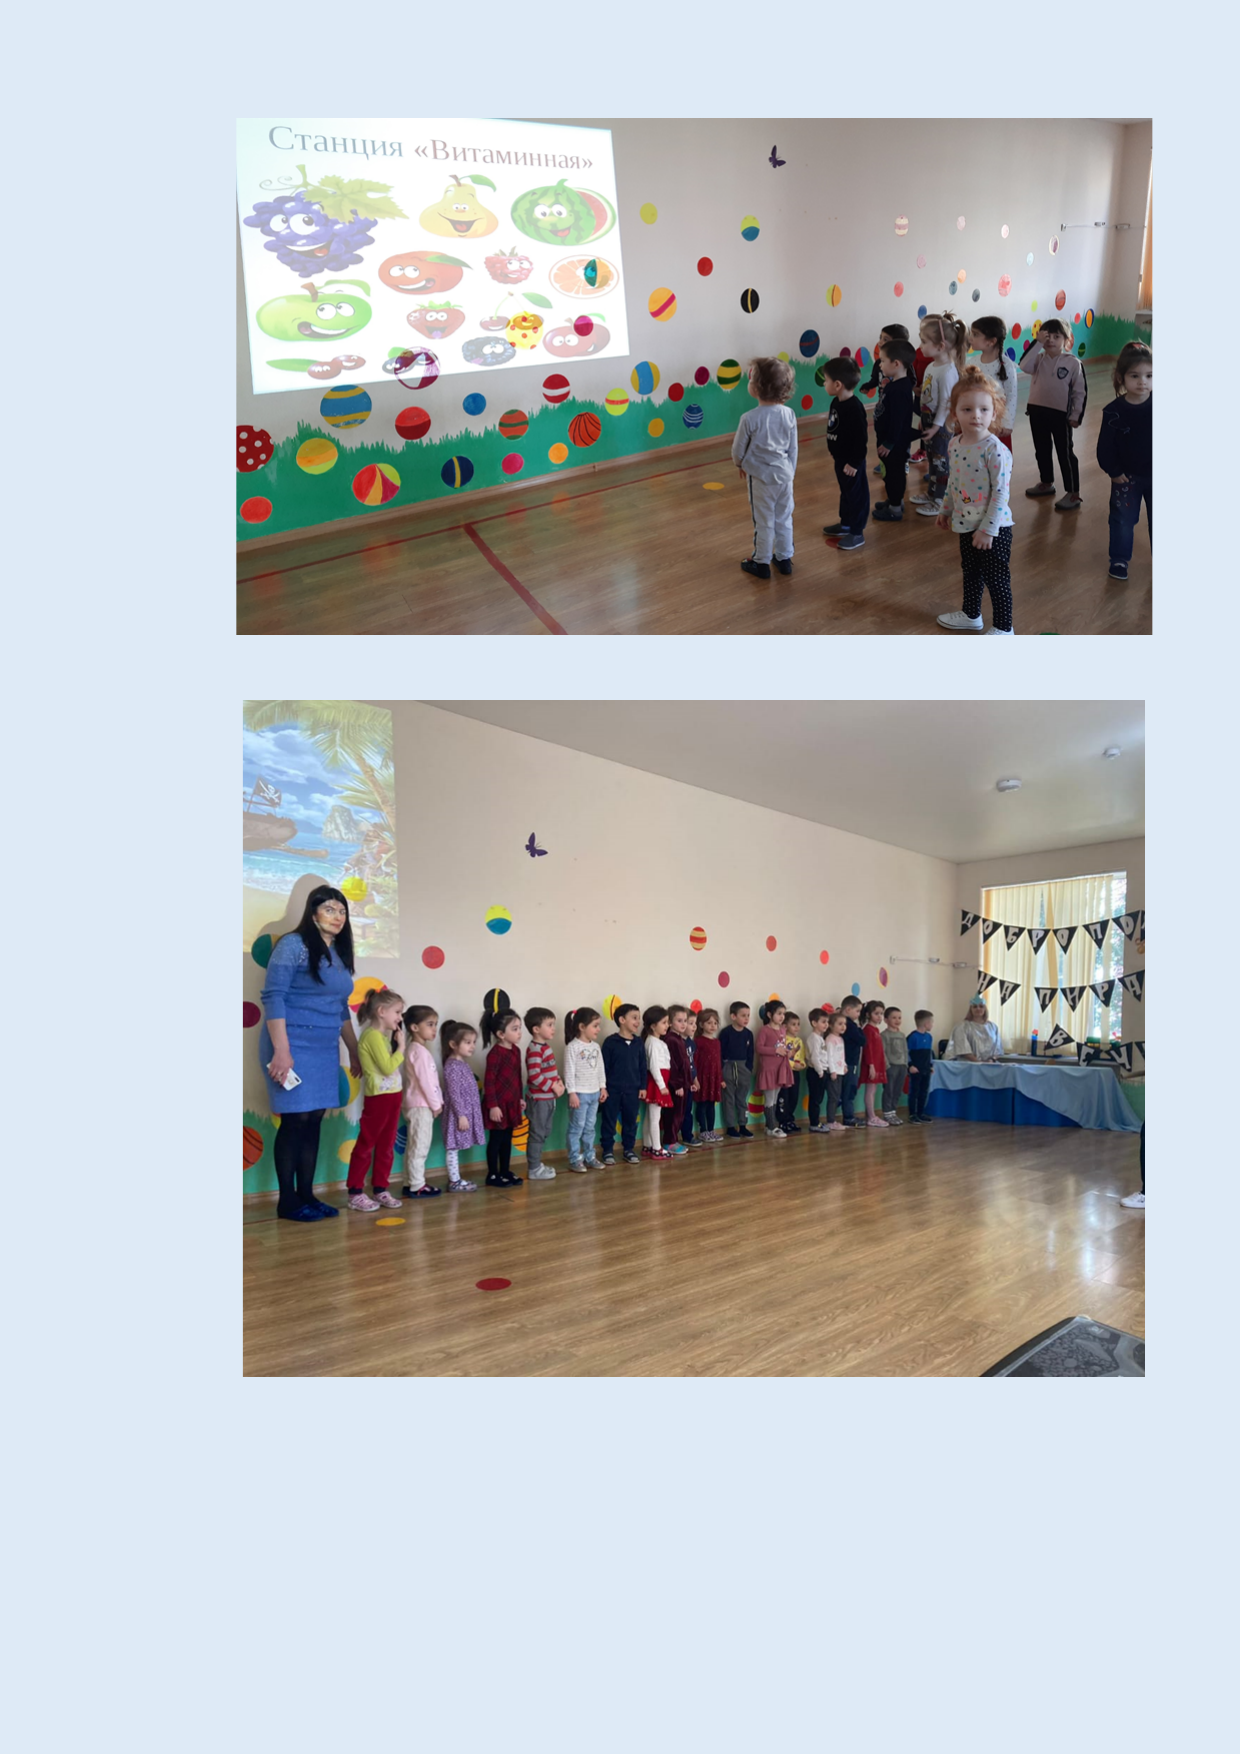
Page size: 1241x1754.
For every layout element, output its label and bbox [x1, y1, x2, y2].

picture [242, 700, 1145, 1377]
picture [236, 118, 1153, 635]
